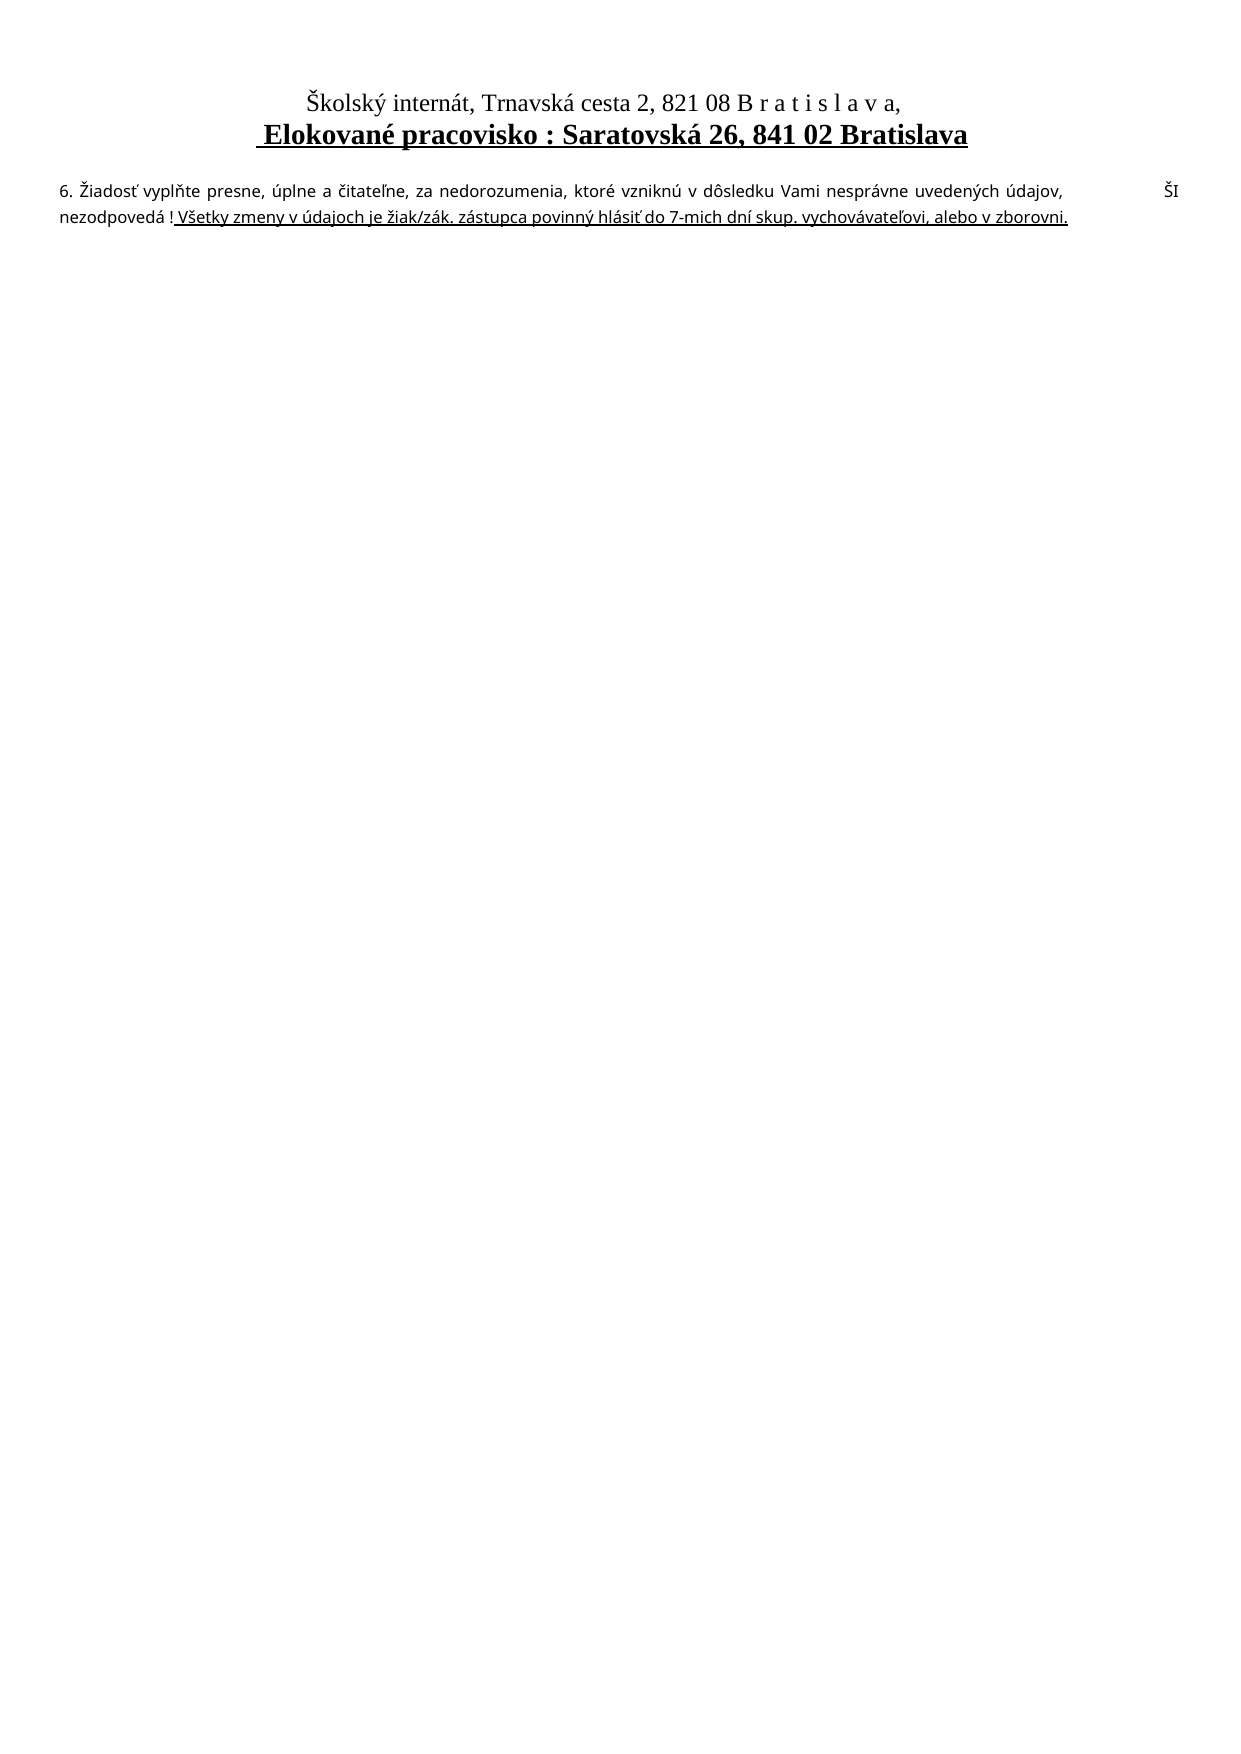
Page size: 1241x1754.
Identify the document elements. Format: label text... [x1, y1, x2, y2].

text 6. Žiadosť vyplňte presne, úplne a čitateľne, za nedorozumenia, ktoré vzniknú v dôsledku Vami nesprávne uvedených údajov, ŠI nezodpovedá ! Všetky zmeny v údajoch je žiak/zák. zástupca povinný hlásiť do 7-mich dní skup. vychovávateľovi, alebo v zborovni. [59, 179, 1181, 228]
